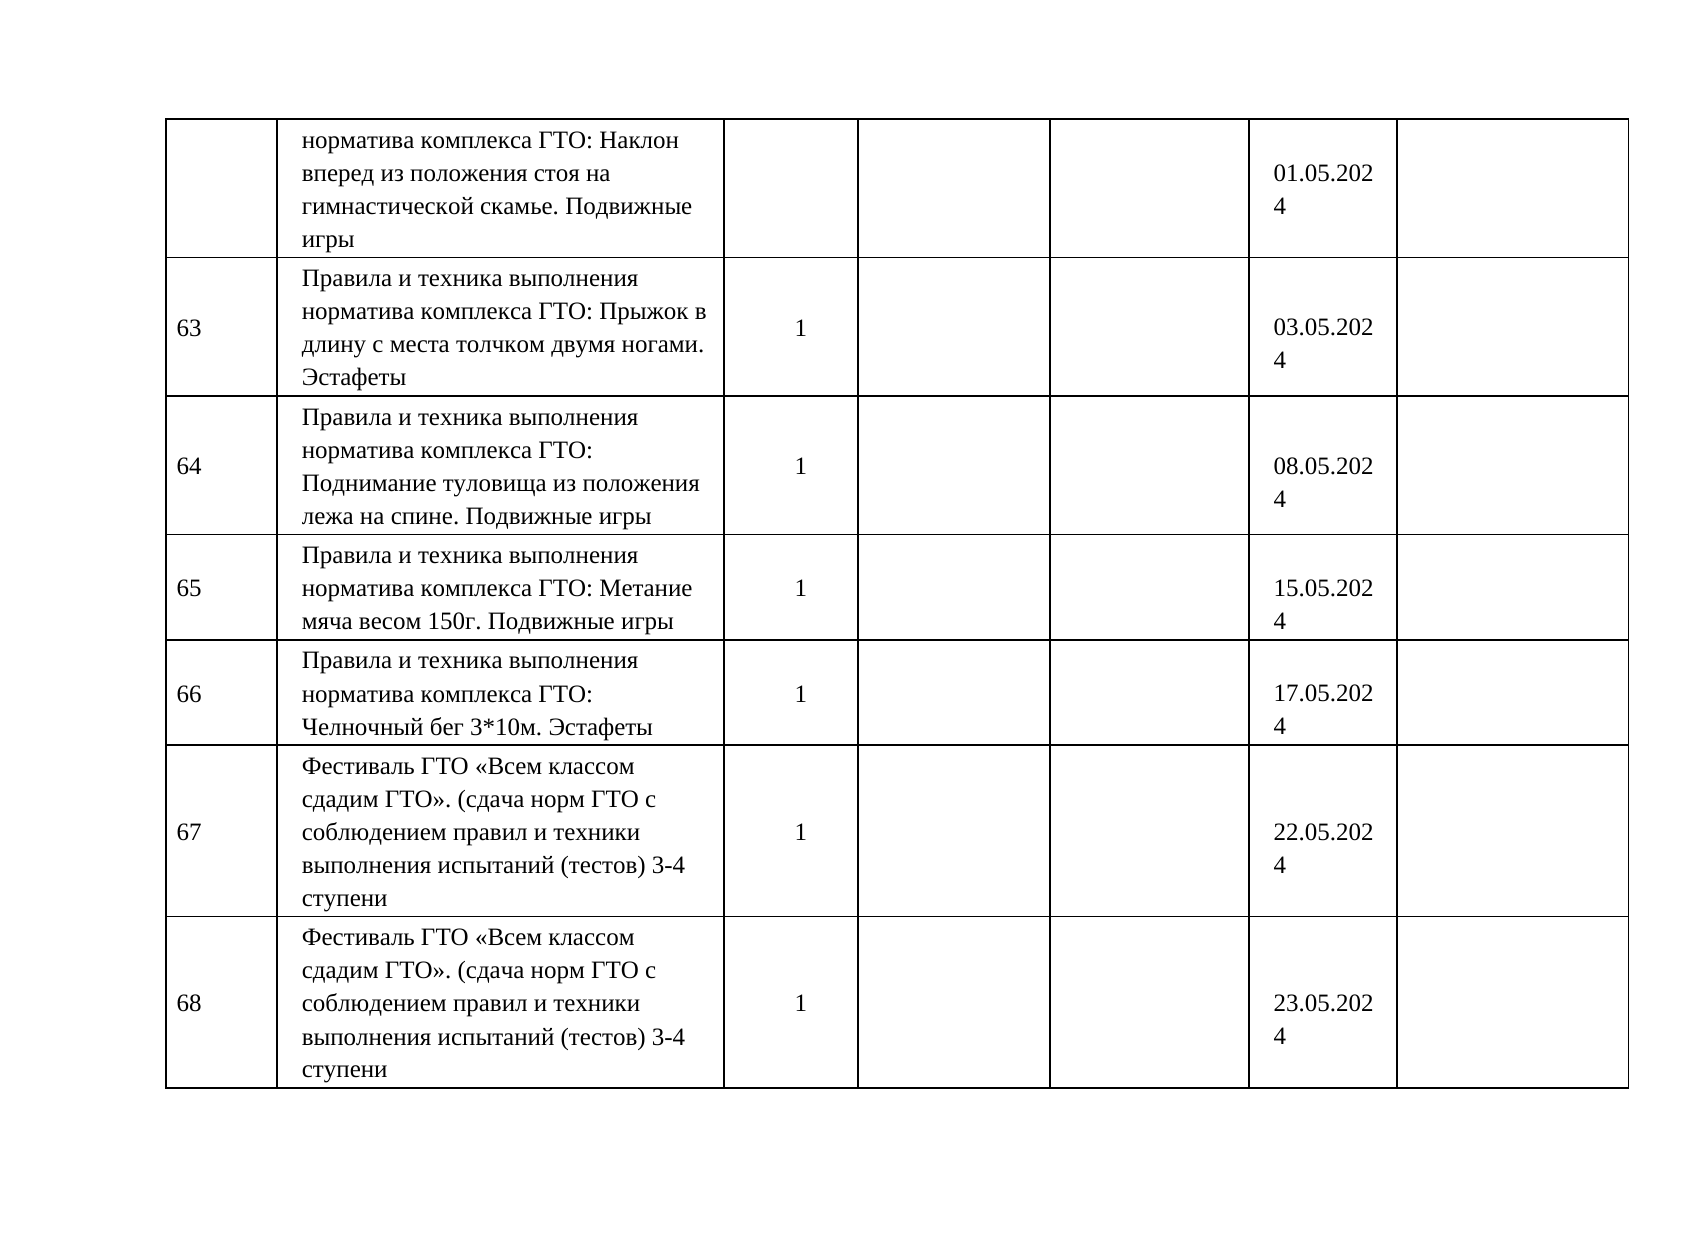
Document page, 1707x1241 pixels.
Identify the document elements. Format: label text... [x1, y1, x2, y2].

table_cell 17.05.2024 [1250, 641, 1396, 744]
table_cell [1398, 641, 1628, 744]
table_cell 1 [725, 746, 857, 916]
table_cell 22.05.2024 [1250, 746, 1396, 916]
table_cell 64 [167, 397, 276, 533]
table_cell Фестиваль ГТО «Всем классом сдадим ГТО». (сдача норм ГТО с соблюдением правил и техники выполнения испытаний (тестов) 3-4 ступени [278, 746, 723, 916]
table_cell [1398, 746, 1628, 916]
table_cell [1398, 397, 1628, 533]
table_cell 1 [725, 397, 857, 533]
table_cell [1051, 535, 1248, 639]
table_cell 1 [725, 917, 857, 1087]
table_cell 1 [725, 258, 857, 395]
table_cell [859, 258, 1049, 395]
table_cell [1051, 641, 1248, 744]
table_cell 66 [167, 641, 276, 744]
table_cell Фестиваль ГТО «Всем классом сдадим ГТО». (сдача норм ГТО с соблюдением правил и техники выполнения испытаний (тестов) 3-4 ступени [278, 917, 723, 1087]
table_cell 68 [167, 917, 276, 1087]
table_cell 23.05.2024 [1250, 917, 1396, 1087]
table_cell [859, 641, 1049, 744]
table_cell [859, 120, 1049, 257]
table_cell 15.05.2024 [1250, 535, 1396, 639]
table_cell [859, 535, 1049, 639]
table_cell 65 [167, 535, 276, 639]
table_cell 63 [167, 258, 276, 395]
table_cell 67 [167, 746, 276, 916]
table_cell [1051, 746, 1248, 916]
table_cell [1398, 258, 1628, 395]
table_cell 1 [725, 535, 857, 639]
table_cell [1398, 917, 1628, 1087]
table_cell [859, 397, 1049, 533]
table_cell Правила и техника выполнения норматива комплекса ГТО: Метание мяча весом 150г. Подвижные игры [278, 535, 723, 639]
table_cell [1051, 120, 1248, 257]
table_cell 01.05.2024 [1250, 120, 1396, 257]
table_cell 1 [725, 120, 857, 257]
table_cell Правила и техника выполнения норматива комплекса ГТО: Челночный бег 3*10м. Эстафеты [278, 641, 723, 744]
table_cell Правила и техника выполнения норматива комплекса ГТО: Прыжок в длину с места толчком двумя ногами. Эстафеты [278, 258, 723, 395]
table_cell [1051, 917, 1248, 1087]
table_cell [278, 120, 723, 257]
table_cell [1051, 258, 1248, 395]
table_cell 08.05.2024 [1250, 397, 1396, 533]
table_cell [859, 746, 1049, 916]
table_cell Правила и техника выполнения норматива комплекса ГТО: Поднимание туловища из положения лежа на спине. Подвижные игры [278, 397, 723, 533]
table_cell [1398, 535, 1628, 639]
table_cell 03.05.2024 [1250, 258, 1396, 395]
table_cell [1398, 120, 1628, 257]
table_cell 62 [167, 120, 276, 257]
table_cell 1 [725, 641, 857, 744]
table_cell [1051, 397, 1248, 533]
table_cell [859, 917, 1049, 1087]
